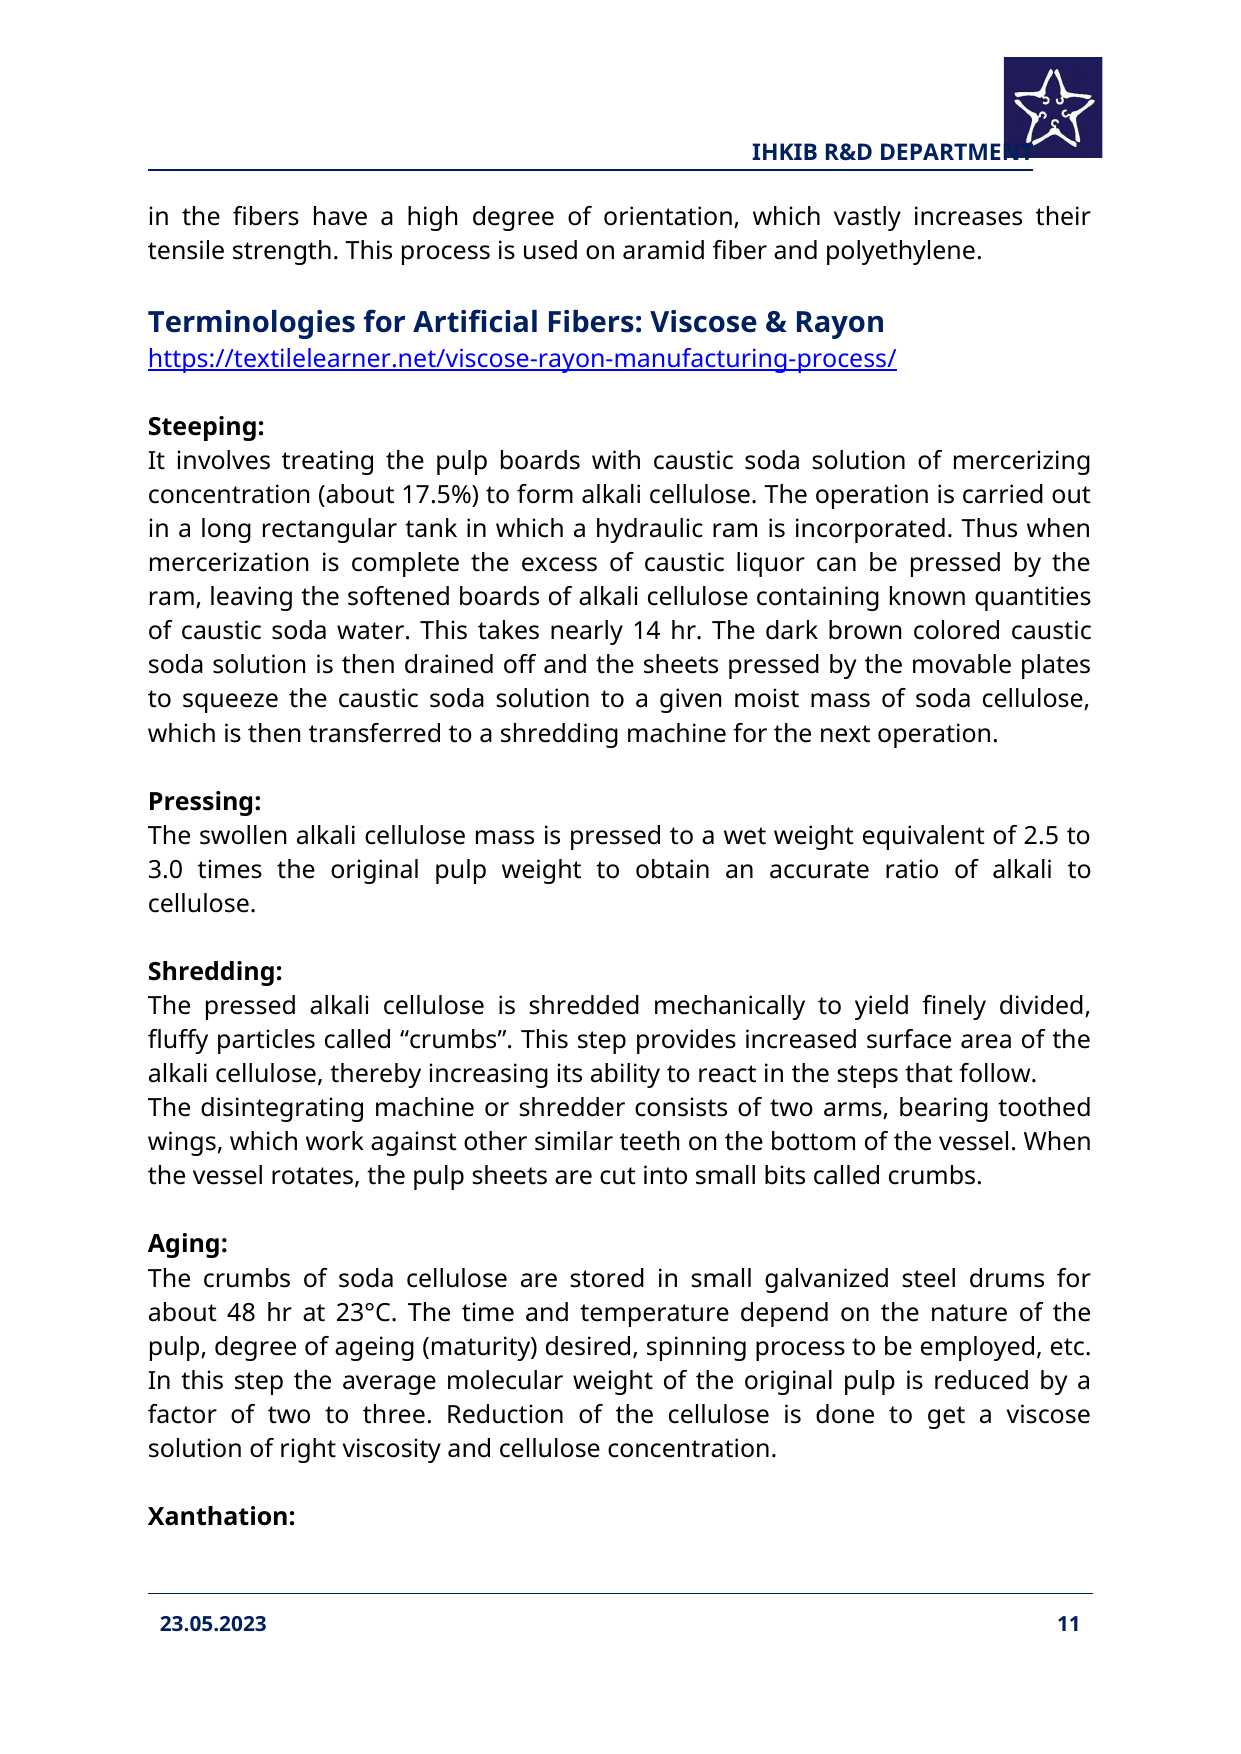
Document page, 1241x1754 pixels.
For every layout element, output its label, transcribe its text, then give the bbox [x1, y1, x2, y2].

text The disintegrating machine or shredder consists of two arms, bearing toothed wings, which work against other similar teeth on the bottom of the vessel. When the vessel rotates, the pulp sheets are cut into small bits called crumbs. [148, 1090, 1093, 1192]
text The swollen alkali cellulose mass is pressed to a wet weight equivalent of 2.5 to 3.0 times the original pulp weight to obtain an accurate ratio of alkali to cellulose. [148, 817, 1093, 919]
text Pressing: [148, 783, 1093, 817]
text Aging: [148, 1226, 1093, 1260]
text https://textilelearner.net/viscose-rayon-manufacturing-process/ [148, 341, 1093, 374]
text Shredding: [148, 954, 1093, 988]
text The crumbs of soda cellulose are stored in small galvanized steel drums for about 48 hr at 23°C. The time and temperature depend on the nature of the pulp, degree of ageing (maturity) desired, spinning process to be employed, etc. In this step the average molecular weight of the original pulp is reduced by a factor of two to three. Reduction of the cellulose is done to get a viscose solution of right viscosity and cellulose concentration. [148, 1260, 1093, 1464]
text The pressed alkali cellulose is shredded mechanically to yield finely divided, fluffy particles called “crumbs”. This step provides increased surface area of the alkali cellulose, thereby increasing its ability to react in the steps that follow. [148, 988, 1093, 1090]
text Xanthation: [148, 1499, 1093, 1533]
picture [1003, 57, 1103, 158]
text It involves treating the pulp boards with caustic soda solution of mercerizing concentration (about 17.5%) to form alkali cellulose. The operation is carried out in a long rectangular tank in which a hydraulic ram is incorporated. Thus when mercerization is complete the excess of caustic liquor can be pressed by the ram, leaving the softened boards of alkali cellulose containing known quantities of caustic soda water. This takes nearly 14 hr. The dark brown colored caustic soda solution is then drained off and the sheets pressed by the movable plates to squeeze the caustic soda solution to a given moist mass of soda cellulose, which is then transferred to a shredding machine for the next operation. [148, 443, 1093, 749]
text Steeping: [148, 409, 1093, 443]
text Terminologies for Artificial Fibers: Viscose & Rayon [148, 301, 1093, 341]
picture [1006, 148, 1012, 158]
